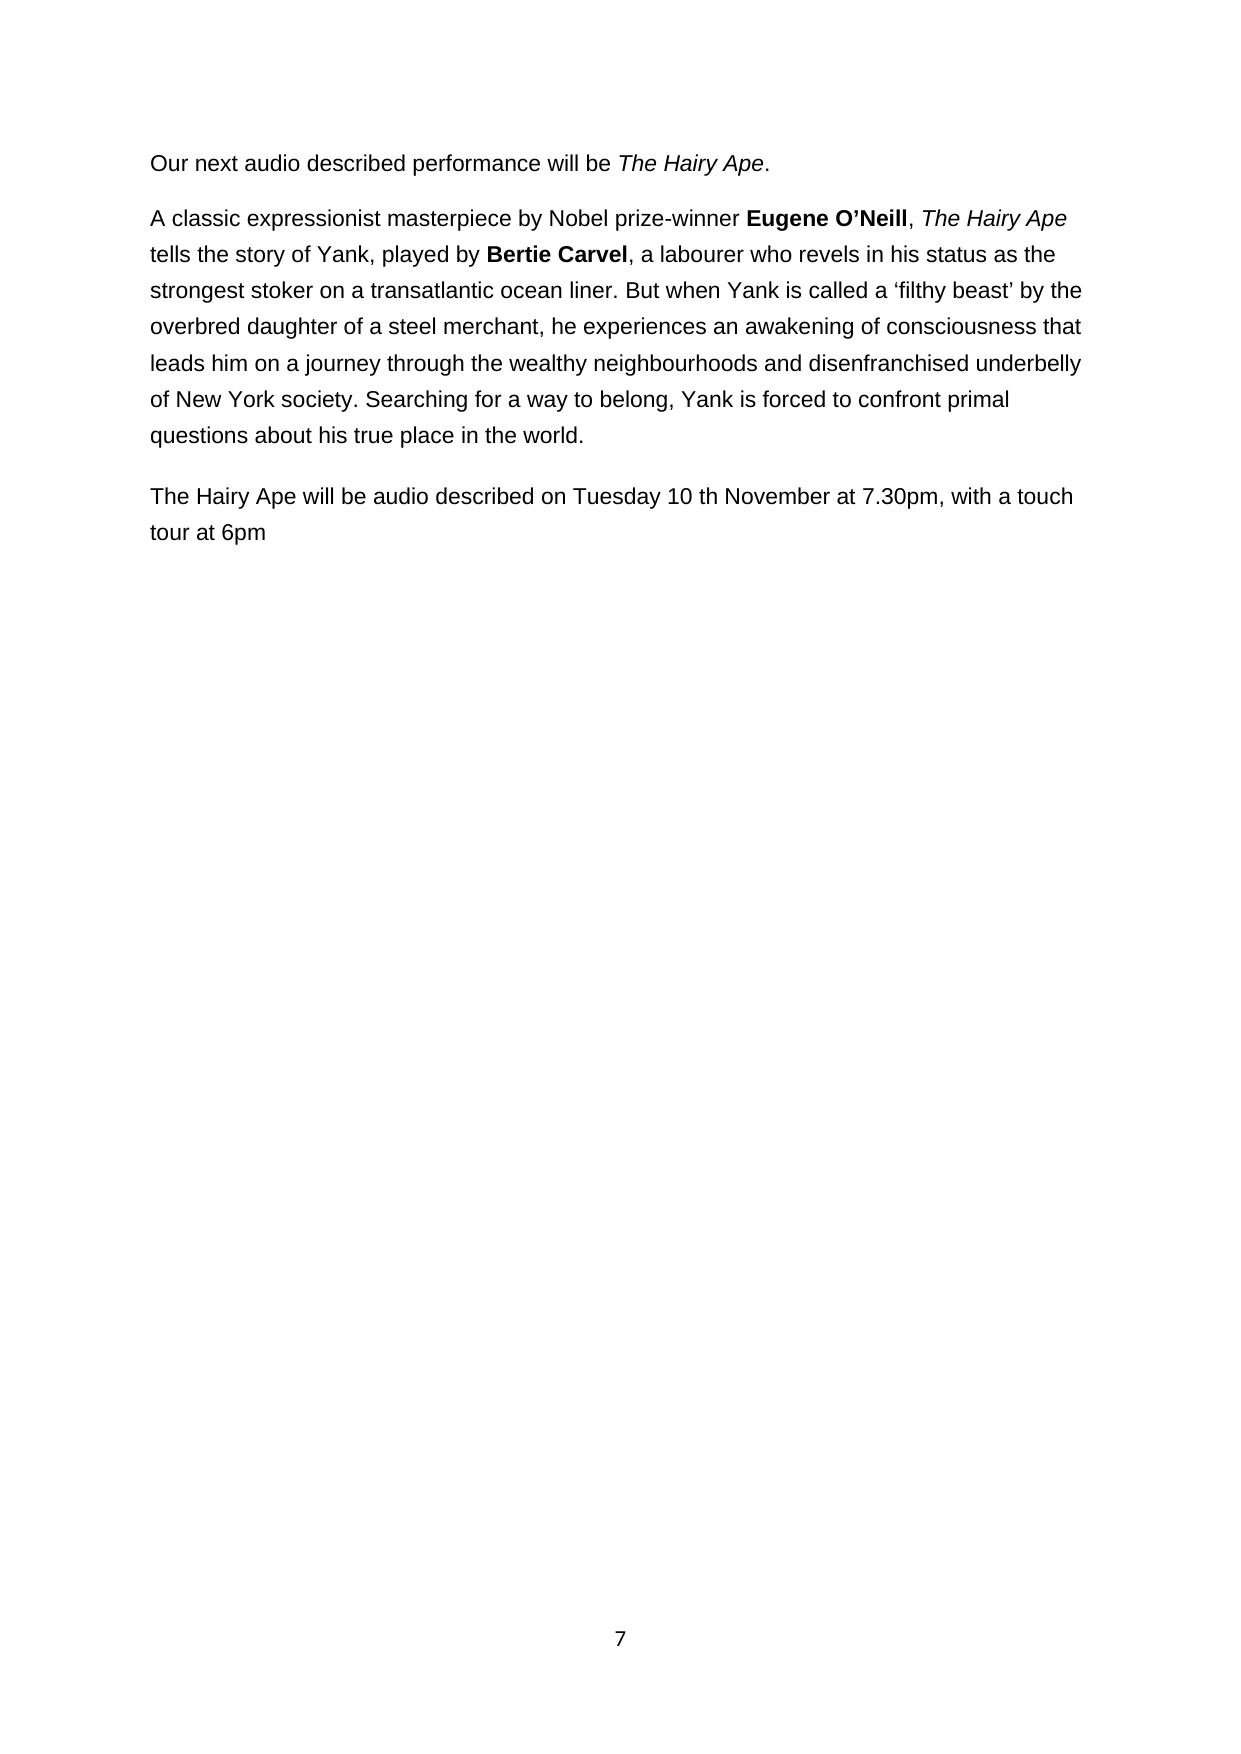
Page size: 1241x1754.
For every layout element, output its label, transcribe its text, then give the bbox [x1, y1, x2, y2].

text A classic expressionist masterpiece by Nobel prize-winner Eugene O’Neill, The Hairy Ape tells the story of Yank, played by Bertie Carvel, a labourer who revels in his status as the strongest stoker on a transatlantic ocean liner. But when Yank is called a ‘filthy beast’ by the overbred daughter of a steel merchant, he experiences an awakening of consciousness that leads him on a journey through the wealthy neighbourhoods and disenfranchised underbelly of New York society. Searching for a way to belong, Yank is forced to confront primal questions about his true place in the world. [150, 195, 1090, 448]
text The Hairy Ape will be audio described on Tuesday 10 th November at 7.30pm, with a touch tour at 6pm [150, 473, 1090, 545]
text Our next audio described performance will be The Hairy Ape. [150, 150, 1090, 176]
